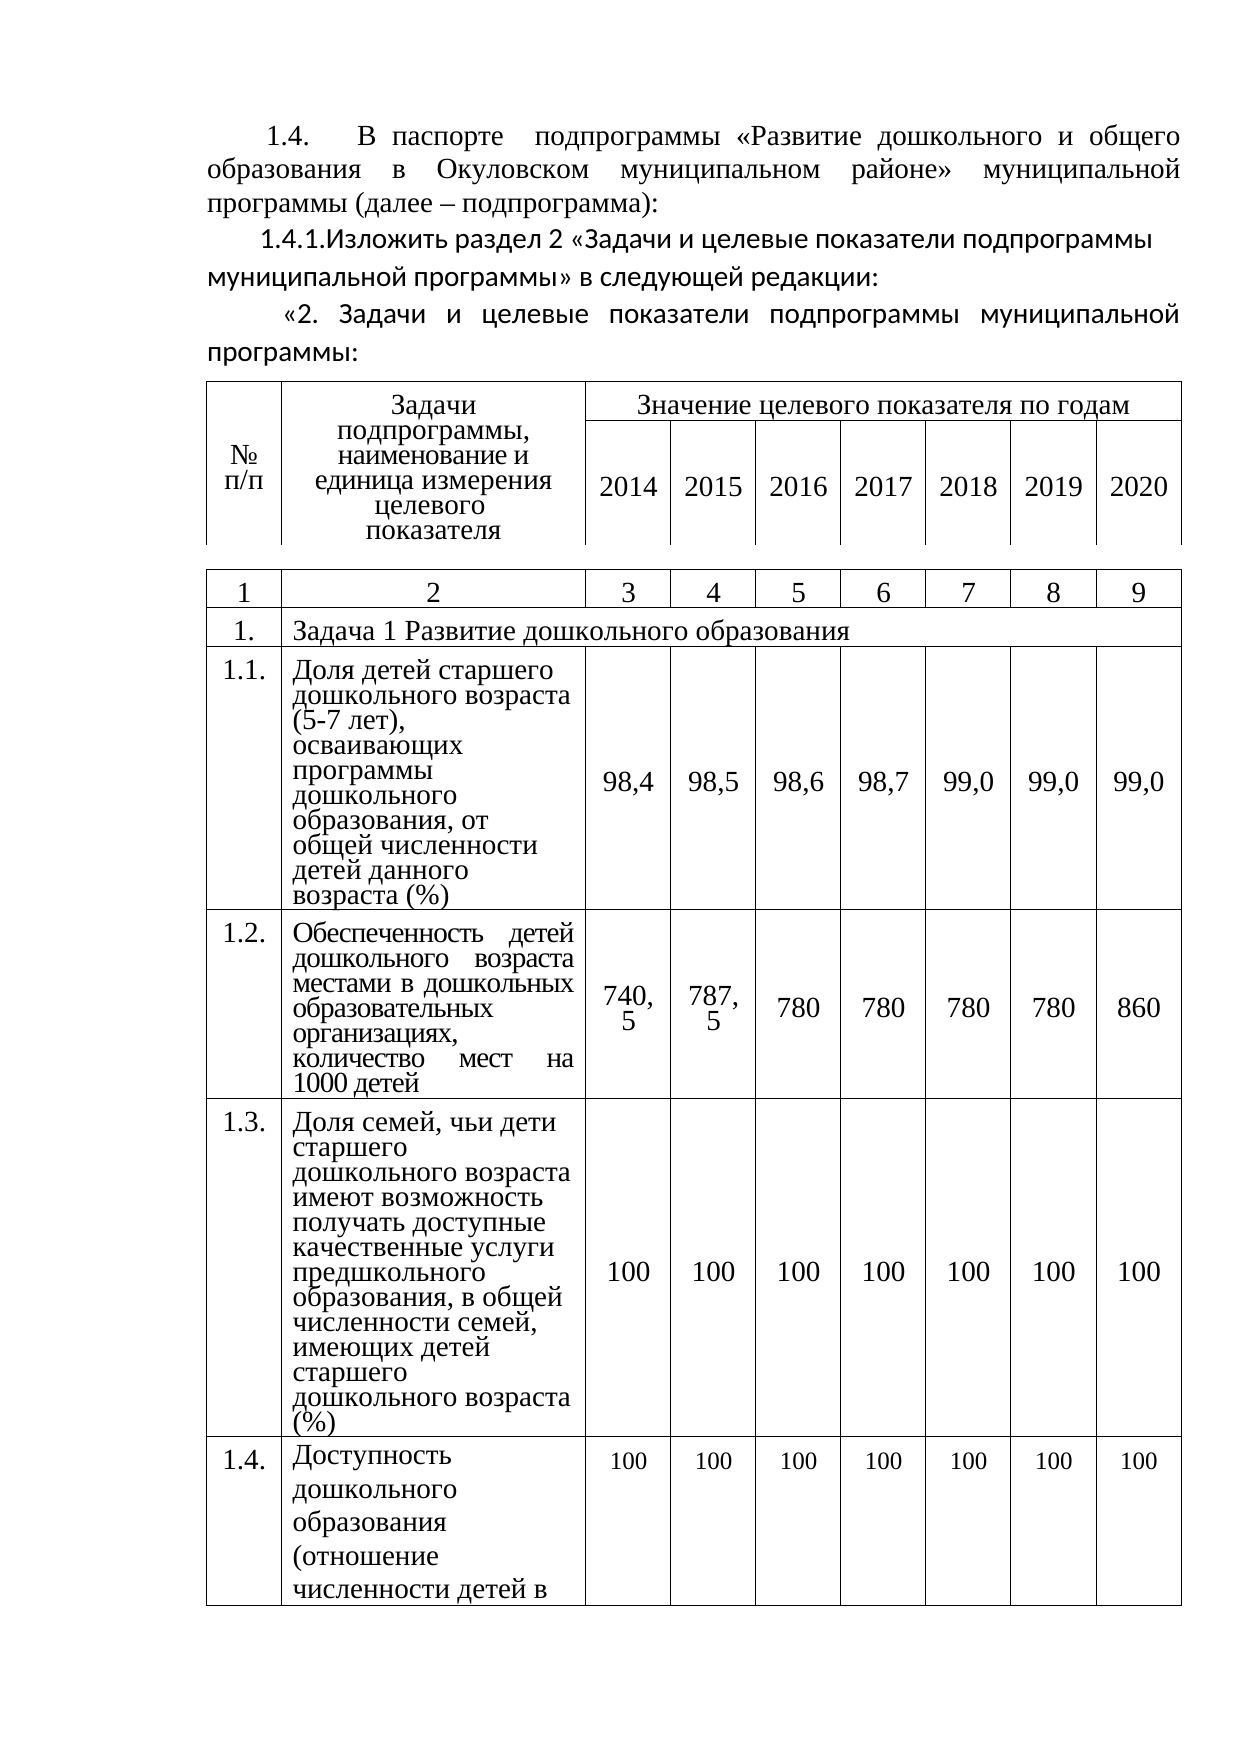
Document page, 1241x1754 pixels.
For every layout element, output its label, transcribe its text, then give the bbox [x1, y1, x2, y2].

table_cell 100 [671, 1437, 755, 1605]
table_cell 1.3. [207, 1099, 281, 1436]
table_cell 100 [1011, 1099, 1096, 1436]
table_cell 100 [586, 1099, 670, 1436]
table_header 7 [926, 570, 1010, 607]
table_cell 100 [926, 1437, 1010, 1605]
table_cell Доля семей, чьи дети старшего дошкольного возраста имеют возможность получать доступные качественные услуги предшкольного образования, в общей численности семей, имеющих детей старшего дошкольного возраста (%) [282, 1099, 585, 1436]
table_cell 780 [1011, 910, 1096, 1098]
table_cell 98,7 [841, 647, 925, 909]
list В паспорте подпрограммы «Развитие дошкольного и общего образования в Окуловском муниципальном районе» муниципальной программы (далее – подпрограмма): [207, 118, 1181, 219]
table_cell 2014 [586, 421, 670, 545]
table_cell 780 [926, 910, 1010, 1098]
table_cell 100 [1097, 1099, 1181, 1436]
table_header 8 [1011, 570, 1096, 607]
table_cell 100 [756, 1437, 840, 1605]
table_cell 100 [926, 1099, 1010, 1436]
table_cell 100 [1011, 1437, 1096, 1605]
table_cell 99,0 [1097, 647, 1181, 909]
table_cell 780 [756, 910, 840, 1098]
table_header 6 [841, 570, 925, 607]
table_cell 2015 [671, 421, 755, 545]
table_cell 99,0 [926, 647, 1010, 909]
table_cell 860 [1097, 910, 1181, 1098]
table_header 1 [207, 570, 281, 607]
table_cell 1.1. [207, 647, 281, 909]
table_cell 1.4. [207, 1437, 281, 1605]
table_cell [282, 1437, 585, 1605]
table_cell 740,5 [586, 910, 670, 1098]
table_cell 100 [671, 1099, 755, 1436]
table_cell 2016 [756, 421, 840, 545]
table_header 2 [282, 570, 585, 607]
table_header Значение целевого показателя по годам [586, 382, 1181, 420]
table_cell Обеспеченность детей дошкольного возраста местами в дошкольных образовательных организациях, количество мест на 1000 детей [282, 910, 585, 1098]
table_cell 98,6 [756, 647, 840, 909]
table_header Задачи подпрограммы, наименование и единица измерения целевого показателя [282, 382, 585, 545]
table_cell Задача 1 Развитие дошкольного образования [282, 608, 1181, 646]
table_cell 100 [756, 1099, 840, 1436]
table_header 5 [756, 570, 840, 607]
table_cell 98,5 [671, 647, 755, 909]
table_cell 98,4 [586, 647, 670, 909]
table_cell 100 [841, 1437, 925, 1605]
table_cell 100 [841, 1099, 925, 1436]
table_cell Доля детей старшего дошкольного возраста (5-7 лет), осваивающих программы дошкольного образования, от общей численности детей данного возраста (%) [282, 647, 585, 909]
table_header 9 [1097, 570, 1181, 607]
list 1.4.1.Изложить раздел 2 «Задачи и целевые показатели подпрограммы [207, 219, 1181, 256]
table_cell 100 [586, 1437, 670, 1605]
table_cell 1.2. [207, 910, 281, 1098]
list «2. Задачи и целевые показатели подпрограммы муниципальной программы: [207, 294, 1181, 369]
table_cell 780 [841, 910, 925, 1098]
table_header 4 [671, 570, 755, 607]
table_cell 99,0 [1011, 647, 1096, 909]
table_cell 787,5 [671, 910, 755, 1098]
table_cell 100 [1097, 1437, 1181, 1605]
table_header № п/п [207, 382, 281, 545]
table_cell 1. [207, 608, 281, 646]
table_cell 2018 [926, 421, 1010, 545]
table_cell 2017 [841, 421, 925, 545]
table_cell 2020 [1097, 421, 1181, 545]
table_header 3 [586, 570, 670, 607]
list муниципальной программы» в следующей редакции: [207, 256, 1181, 294]
table_cell 2019 [1011, 421, 1096, 545]
